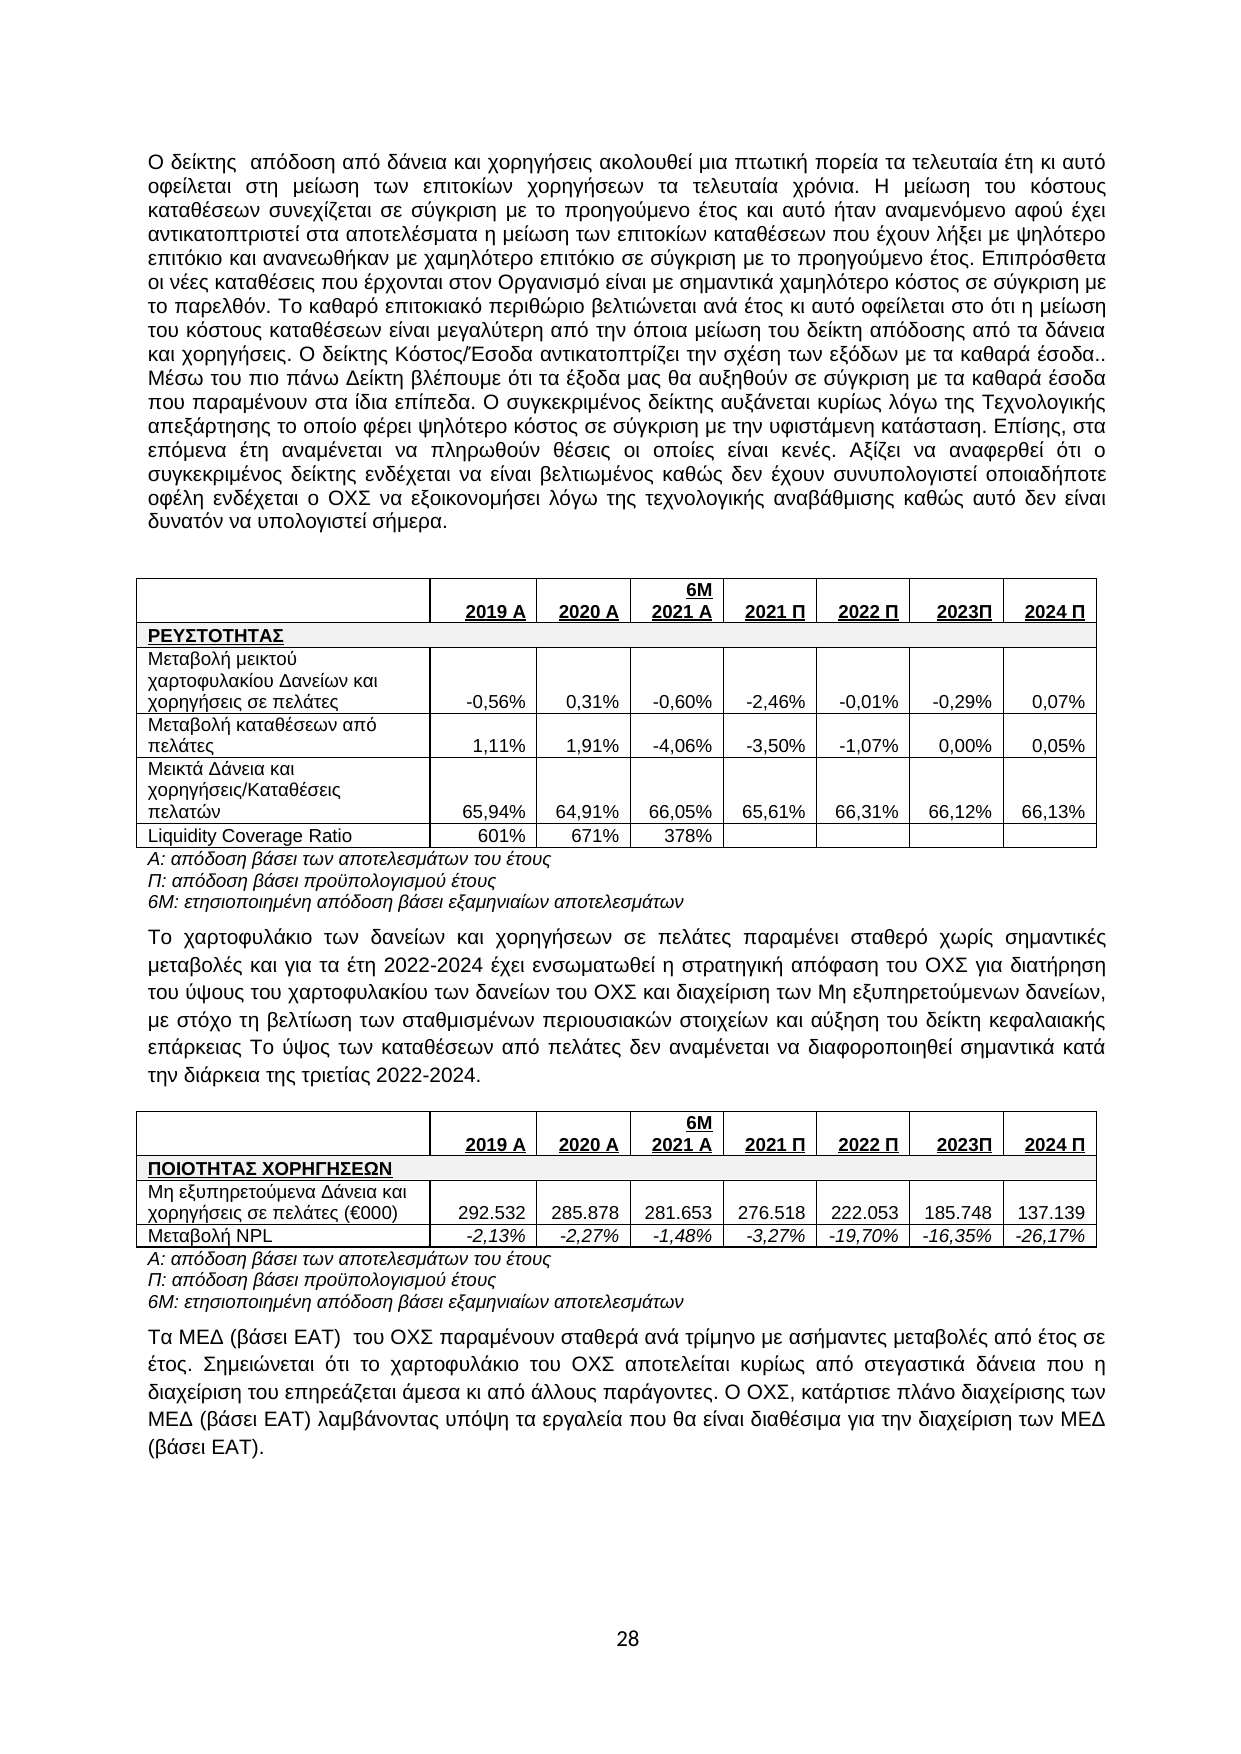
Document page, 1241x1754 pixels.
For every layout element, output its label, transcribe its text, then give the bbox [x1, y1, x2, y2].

table_cell -2,27% [537, 1225, 630, 1246]
table_cell 671% [537, 824, 630, 847]
table_cell Μεταβολή NPL [137, 1225, 429, 1246]
table_header 2019 Α [431, 579, 536, 622]
list Π: απόδοση βάσει προϋπολογισμού έτους [148, 1269, 1107, 1291]
table_cell 1,11% [431, 714, 536, 757]
table_header 6Μ 2021 Α [631, 1112, 723, 1155]
table_header 2020 A [537, 1112, 630, 1155]
table_cell -3,27% [724, 1225, 816, 1246]
table_header 2023Π [910, 579, 1003, 622]
table_cell 64,91% [537, 758, 630, 822]
table_cell [910, 824, 1003, 847]
table_header 2020 A [537, 579, 630, 622]
table_cell 292.532 [431, 1181, 536, 1224]
table_cell ΡΕΥΣΤΟΤΗΤΑΣ [137, 623, 1096, 647]
table_cell Μη εξυπηρετούμενα Δάνεια και χορηγήσεις σε πελάτες (€000) [137, 1181, 429, 1224]
list Α: απόδοση βάσει των αποτελεσμάτων του έτους [148, 1247, 1107, 1269]
list Α: απόδοση βάσει των αποτελεσμάτων του έτους [148, 848, 1107, 869]
table_header 2019 Α [431, 1112, 536, 1155]
table_cell 66,31% [817, 758, 909, 822]
table_cell 137.139 [1004, 1181, 1096, 1224]
table_cell 65,61% [724, 758, 816, 822]
table_cell 601% [431, 824, 536, 847]
table_cell ΠΟΙΟΤΗΤΑΣ ΧΟΡΗΓΗΣΕΩΝ [137, 1156, 1096, 1179]
table_cell 0,31% [537, 648, 630, 712]
table_cell -19,70% [817, 1225, 909, 1246]
list 6Μ: ετησιοποιημένη απόδοση βάσει εξαμηνιαίων αποτελεσμάτων [148, 891, 1107, 913]
table_cell 66,13% [1004, 758, 1096, 822]
table_cell 66,05% [631, 758, 723, 822]
table_cell -0,01% [817, 648, 909, 712]
text Ο δείκτης απόδοση από δάνεια και χορηγήσεις ακολουθεί μια πτωτική πορεία τα τελευταία έτη κι αυτό οφείλεται στη μείωση των επιτοκίων χορηγήσεων τα τελευταία χρόνια. Η μείωση του κόστους καταθέσεων συνεχίζεται σε σύγκριση με το προηγούμενο έτος και αυτό ήταν αναμενόμενο αφού έχει αντικατοπτριστεί στα αποτελέσματα η μείωση των επιτοκίων καταθέσεων που έχουν λήξει με ψηλότερο επιτόκιο και ανανεωθήκαν με χαμηλότερο επιτόκιο σε σύγκριση με το προηγούμενο έτος. Επιπρόσθετα οι νέες καταθέσεις που έρχονται στον Οργανισμό είναι με σημαντικά χαμηλότερο κόστος σε σύγκριση με το παρελθόν. Το καθαρό επιτοκιακό περιθώριο βελτιώνεται ανά έτος κι αυτό οφείλεται στο ότι η μείωση του κόστους καταθέσεων είναι μεγαλύτερη από την όποια μείωση του δείκτη απόδοσης από τα δάνεια και χορηγήσεις. Ο δείκτης Κόστος/Έσοδα αντικατοπτρίζει την σχέση των εξόδων με τα καθαρά έσοδα.. Μέσω του πιο πάνω Δείκτη βλέπουμε ότι τα έξοδα μας θα αυξηθούν σε σύγκριση με τα καθαρά έσοδα που παραμένουν στα ίδια επίπεδα. Ο συγκεκριμένος δείκτης αυξάνεται κυρίως λόγω της Τεχνολογικής απεξάρτησης το οποίο φέρει ψηλότερο κόστος σε σύγκριση με την υφιστάμενη κατάσταση. Επίσης, στα επόμενα έτη αναμένεται να πληρωθούν θέσεις οι οποίες είναι κενές. Αξίζει να αναφερθεί ότι ο συγκεκριμένος δείκτης ενδέχεται να είναι βελτιωμένος καθώς δεν έχουν συνυπολογιστεί οποιαδήποτε οφέλη ενδέχεται ο ΟΧΣ να εξοικονομήσει λόγω της τεχνολογικής αναβάθμισης καθώς αυτό δεν είναι δυνατόν να υπολογιστεί σήμερα. [148, 150, 1107, 533]
table_cell 378% [631, 824, 723, 847]
table_cell [1004, 824, 1096, 847]
table_cell -1,07% [817, 714, 909, 757]
table_cell -2,46% [724, 648, 816, 712]
table_header 6Μ 2021 Α [631, 579, 723, 622]
table_cell 185.748 [910, 1181, 1003, 1224]
table_cell [724, 824, 816, 847]
table_header 2021 Π [724, 1112, 816, 1155]
table_cell 0,07% [1004, 648, 1096, 712]
table_cell -1,48% [631, 1225, 723, 1246]
table_cell [817, 824, 909, 847]
table_cell 285.878 [537, 1181, 630, 1224]
table_cell Liquidity Coverage Ratio [137, 824, 429, 847]
list Π: απόδοση βάσει προϋπολογισμού έτους [148, 869, 1107, 891]
table_cell 222.053 [817, 1181, 909, 1224]
table_header 2022 Π [817, 579, 909, 622]
text Τα ΜΕΔ (βάσει ΕΑΤ) του ΟΧΣ παραμένουν σταθερά ανά τρίμηνο με ασήμαντες μεταβολές από έτος σε έτος. Σημειώνεται ότι το χαρτοφυλάκιο του ΟΧΣ αποτελείται κυρίως από στεγαστικά δάνεια που η διαχείριση του επηρεάζεται άμεσα κι από άλλους παράγοντες. Ο ΟΧΣ, κατάρτισε πλάνο διαχείρισης των ΜΕΔ (βάσει ΕΑΤ) λαμβάνοντας υπόψη τα εργαλεία που θα είναι διαθέσιμα για την διαχείριση των ΜΕΔ (βάσει ΕΑΤ). [148, 1324, 1107, 1458]
table_cell 0,05% [1004, 714, 1096, 757]
table_cell -16,35% [910, 1225, 1003, 1246]
table_cell Μεταβολή μεικτού χαρτοφυλακίου Δανείων και χορηγήσεις σε πελάτες [137, 648, 429, 712]
table_cell Μεικτά Δάνεια και χορηγήσεις/Καταθέσεις πελατών [137, 758, 429, 822]
table_cell -3,50% [724, 714, 816, 757]
table_cell -2,13% [431, 1225, 536, 1246]
table_header 2021 Π [724, 579, 816, 622]
table_cell Μεταβολή καταθέσεων από πελάτες [137, 714, 429, 757]
table_cell -0,29% [910, 648, 1003, 712]
text Το χαρτοφυλάκιο των δανείων και χορηγήσεων σε πελάτες παραμένει σταθερό χωρίς σημαντικές μεταβολές και για τα έτη 2022-2024 έχει ενσωματωθεί η στρατηγική απόφαση του ΟΧΣ για διατήρηση του ύψους του χαρτοφυλακίου των δανείων του ΟΧΣ και διαχείριση των Μη εξυπηρετούμενων δανείων, με στόχο τη βελτίωση των σταθμισμένων περιουσιακών στοιχείων και αύξηση του δείκτη κεφαλαιακής επάρκειας Το ύψος των καταθέσεων από πελάτες δεν αναμένεται να διαφοροποιηθεί σημαντικά κατά την διάρκεια της τριετίας 2022-2024. [148, 925, 1107, 1087]
table_header [137, 1112, 429, 1155]
table_cell -0,56% [431, 648, 536, 712]
table_cell 276.518 [724, 1181, 816, 1224]
table_cell -4,06% [631, 714, 723, 757]
table_cell 281.653 [631, 1181, 723, 1224]
table_cell -26,17% [1004, 1225, 1096, 1246]
table_cell 65,94% [431, 758, 536, 822]
table_header 2024 Π [1004, 579, 1096, 622]
list 6Μ: ετησιοποιημένη απόδοση βάσει εξαμηνιαίων αποτελεσμάτων [148, 1291, 1107, 1312]
table_header 2024 Π [1004, 1112, 1096, 1155]
table_cell 1,91% [537, 714, 630, 757]
table_cell -0,60% [631, 648, 723, 712]
table_header 2022 Π [817, 1112, 909, 1155]
table_header 2023Π [910, 1112, 1003, 1155]
table_cell 66,12% [910, 758, 1003, 822]
table_header [137, 579, 429, 622]
table_cell 0,00% [910, 714, 1003, 757]
